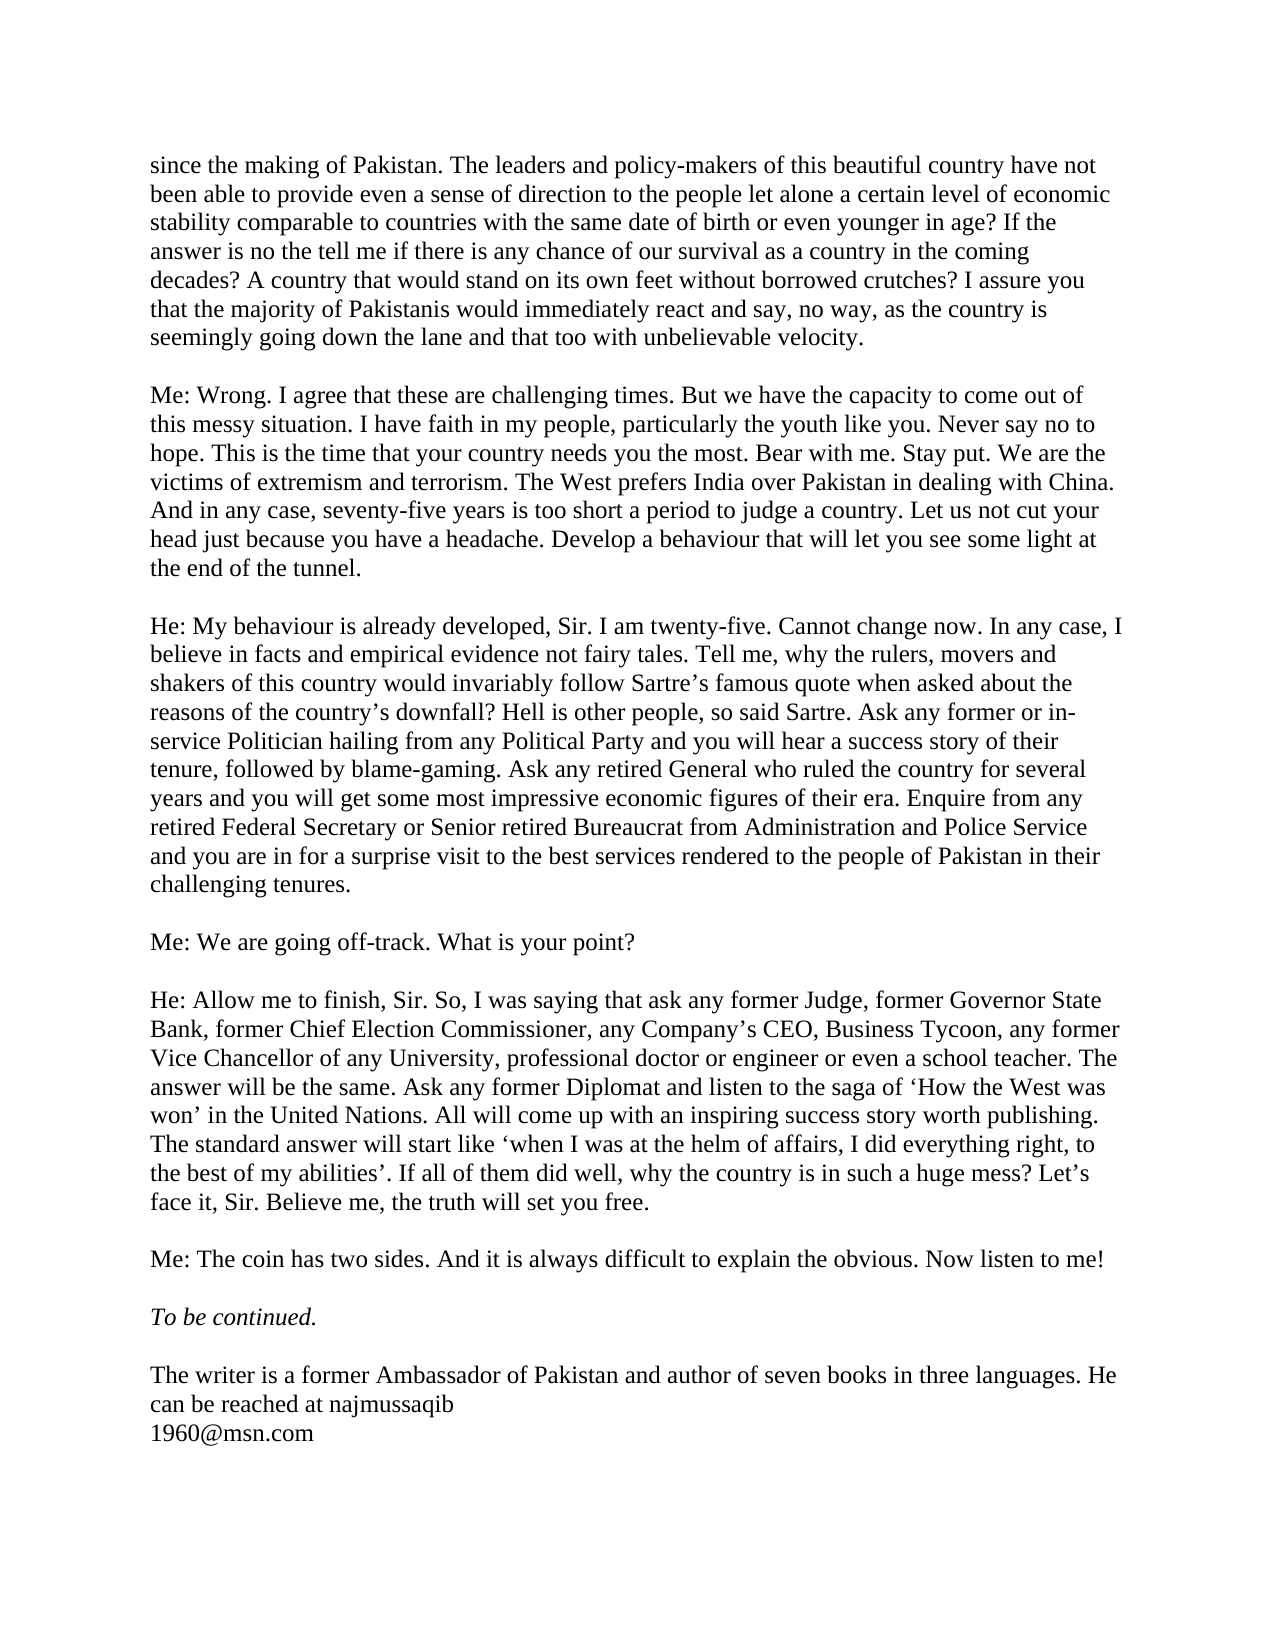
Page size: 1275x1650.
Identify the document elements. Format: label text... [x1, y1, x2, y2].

text To be continued. [150, 1302, 1125, 1331]
text The writer is a former Ambassador of Pakistan and author of seven books in three languages. He can be reached at najmussaqib 1960@msn.com [150, 1360, 1125, 1447]
text He: My behaviour is already developed, Sir. I am twenty-five. Cannot change now. In any case, I believe in facts and empirical evidence not fairy tales. Tell me, why the rulers, movers and shakers of this country would invariably follow Sartre’s famous quote when asked about the reasons of the country’s downfall? Hell is other people, so said Sartre. Ask any former or in-service Politician hailing from any Political Party and you will hear a success story of their tenure, followed by blame-gaming. Ask any retired General who ruled the country for several years and you will get some most impressive economic figures of their era. Enquire from any retired Federal Secretary or Senior retired Bureaucrat from Administration and Police Service and you are in for a surprise visit to the best services rendered to the people of Pakistan in their challenging tenures. [150, 611, 1125, 898]
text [150, 150, 1125, 351]
text Me: Wrong. I agree that these are challenging times. But we have the capacity to come out of this messy situation. I have faith in my people, particularly the youth like you. Never say no to hope. This is the time that your country needs you the most. Bear with me. Stay put. We are the victims of extremism and terrorism. The West prefers India over Pakistan in dealing with China. And in any case, seventy-five years is too short a period to judge a country. Let us not cut your head just because you have a headache. Develop a behaviour that will let you see some light at the end of the tunnel. [150, 380, 1125, 582]
text Me: We are going off-track. What is your point? [150, 927, 1125, 956]
text Me: The coin has two sides. And it is always difficult to explain the obvious. Now listen to me! [150, 1244, 1125, 1273]
text He: Allow me to finish, Sir. So, I was saying that ask any former Judge, former Governor State Bank, former Chief Election Commissioner, any Company’s CEO, Business Tycoon, any former Vice Chancellor of any University, professional doctor or engineer or even a school teacher. The answer will be the same. Ask any former Diplomat and listen to the saga of ‘How the West was won’ in the United Nations. All will come up with an inspiring success story worth publishing. The standard answer will start like ‘when I was at the helm of affairs, I did everything right, to the best of my abilities’. If all of them did well, why the country is in such a huge mess? Let’s face it, Sir. Believe me, the truth will set you free. [150, 985, 1125, 1215]
